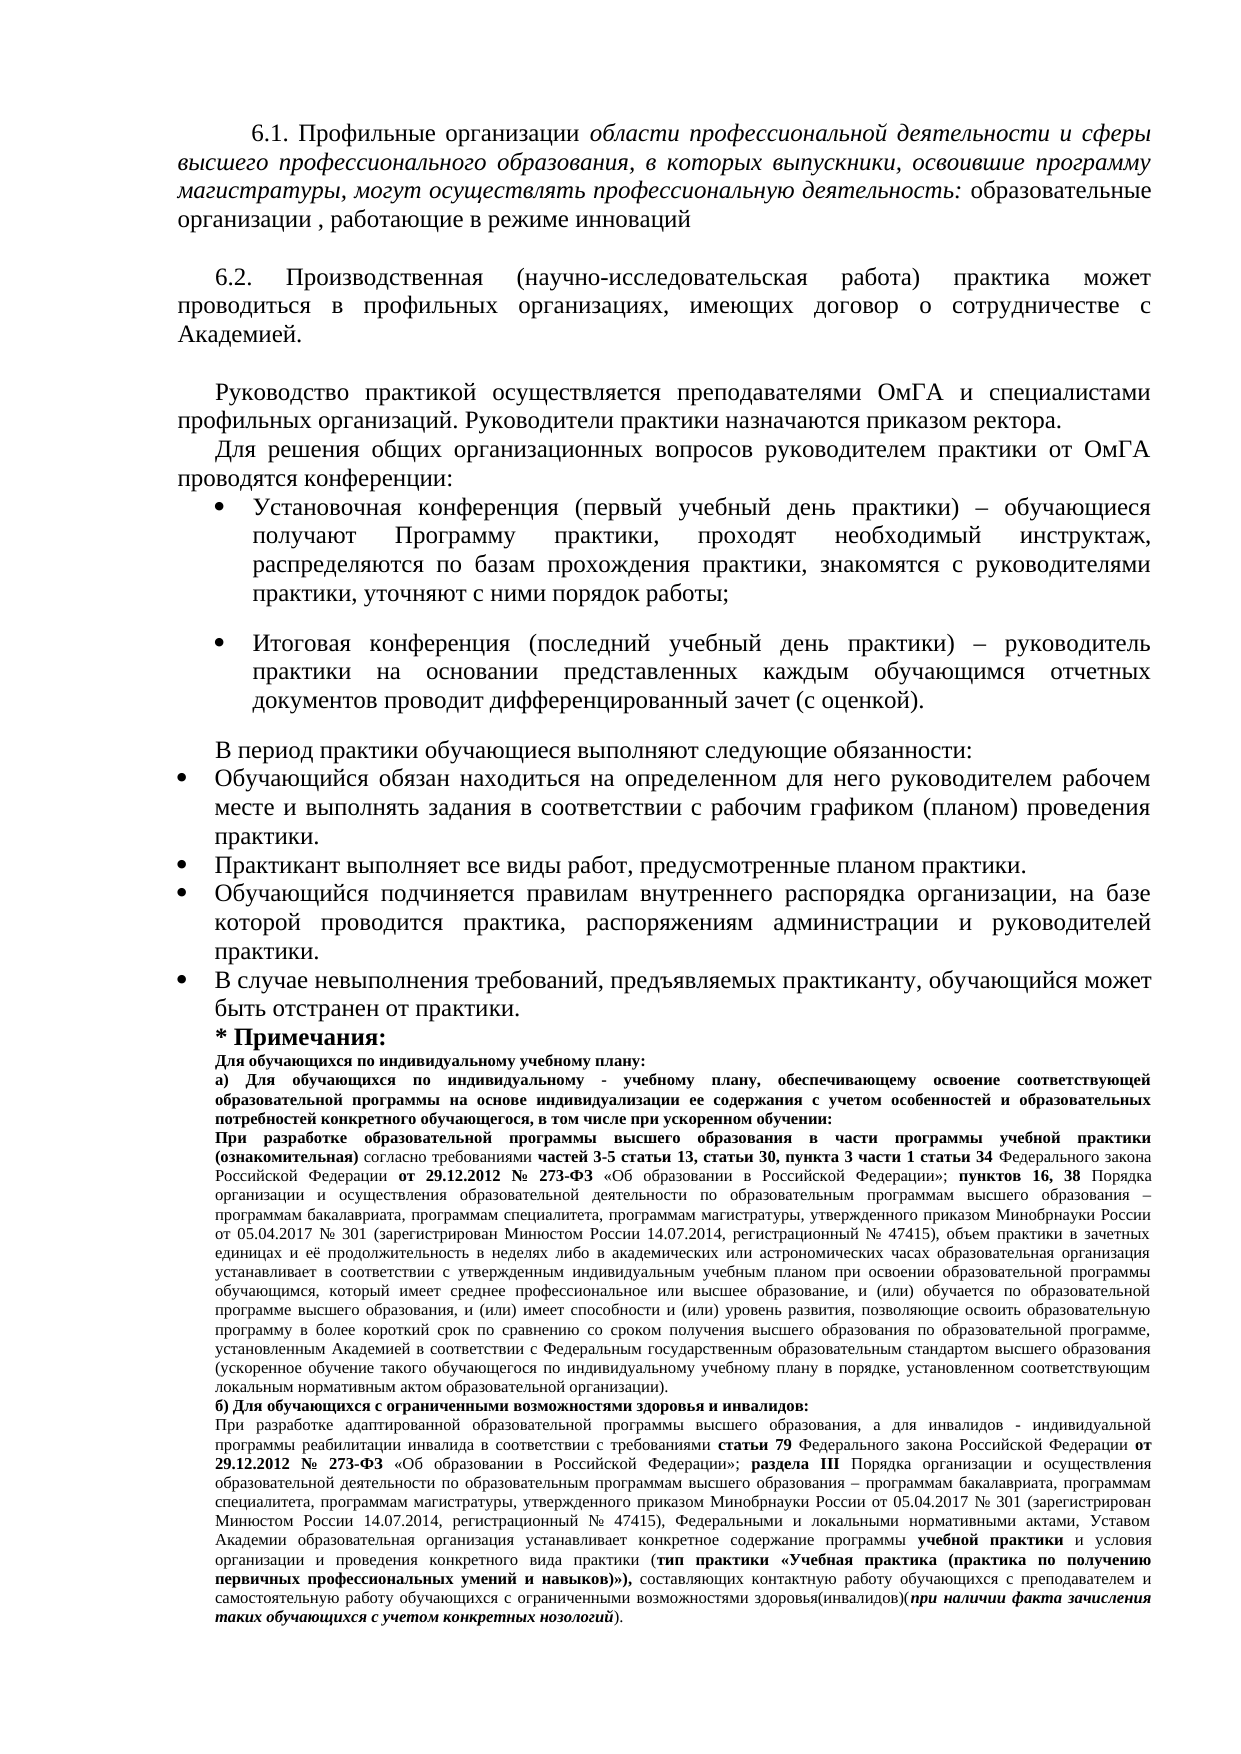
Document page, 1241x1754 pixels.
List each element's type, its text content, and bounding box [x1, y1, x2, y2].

list Обучающийся подчиняется правилам внутреннего распорядка организации, на базе которой проводится практика, распоряжениям администрации и руководителей практики. [177, 878, 1152, 965]
text Для решения общих организационных вопросов руководителем практики от ОмГА проводятся конференции: [177, 434, 1152, 492]
text Для обучающихся по индивидуальному учебному плану: [215, 1051, 1152, 1070]
text В период практики обучающиеся выполняют следующие обязанности: [215, 735, 1152, 763]
list Обучающийся обязан находиться на определенном для него руководителем рабочем месте и выполнять задания в соответствии с рабочим графиком (планом) проведения практики. [177, 763, 1152, 850]
list Практикант выполняет все виды работ, предусмотренные планом практики. [177, 850, 1152, 878]
text б) Для обучающихся с ограниченными возможностями здоровья и инвалидов: [215, 1396, 1152, 1415]
text 6.2. Производственная (научно-исследовательская работа) практика может проводиться в профильных организациях, имеющих договор о сотрудничестве с Академией. [177, 262, 1152, 348]
list Установочная конференция (первый учебный день практики) – обучающиеся получают Программу практики, проходят необходимый инструктаж, распределяются по базам прохождения практики, знакомятся с руководителями практики, уточняют с ними порядок работы; [215, 492, 1152, 607]
text а) Для обучающихся по индивидуальному - учебному плану, обеспечивающему освоение соответствующей образовательной программы на основе индивидуализации ее содержания с учетом особенностей и образовательных потребностей конкретного обучающегося, в том числе при ускоренном обучении: [215, 1070, 1152, 1128]
text При разработке образовательной программы высшего образования в части программы учебной практики (ознакомительная) согласно требованиями частей 3-5 статьи 13, статьи 30, пункта 3 части 1 статьи 34 Федерального закона Российской Федерации от 29.12.2012 № 273-ФЗ «Об образовании в Российской Федерации»; пунктов 16, 38 Порядка организации и осуществления образовательной деятельности по образовательным программам высшего образования – программам бакалавриата, программам специалитета, программам магистратуры, утвержденного приказом Минобрнауки России от 05.04.2017 № 301 (зарегистрирован Минюстом России 14.07.2014, регистрационный № 47415), объем практики в зачетных единицах и её продолжительность в неделях либо в академических или астрономических часах образовательная организация устанавливает в соответствии с утвержденным индивидуальным учебным планом при освоении образовательной программы обучающимся, который имеет среднее профессиональное или высшее образование, и (или) обучается по образовательной программе высшего образования, и (или) имеет способности и (или) уровень развития, позволяющие освоить образовательную программу в более короткий срок по сравнению со сроком получения высшего образования по образовательной программе, установленным Академией в соответствии с Федеральным государственным образовательным стандартом высшего образования (ускоренное обучение такого обучающегося по индивидуальному учебному плану в порядке, установленном соответствующим локальным нормативным актом образовательной организации). [215, 1128, 1152, 1396]
text 6.1. Профильные организации области профессиональной деятельности и сферы высшего профессионального образования, в которых выпускники, освоившие программу магистратуры, могут осуществлять профессиональную деятельность: образовательные организации , работающие в режиме инноваций [177, 118, 1152, 233]
list В случае невыполнения требований, предъявляемых практиканту, обучающийся может быть отстранен от практики. [177, 965, 1152, 1022]
text Руководство практикой осуществляется преподавателями ОмГА и специалистами профильных организаций. Руководители практики назначаются приказом ректора. [177, 377, 1152, 434]
text При разработке адаптированной образовательной программы высшего образования, а для инвалидов - индивидуальной программы реабилитации инвалида в соответствии с требованиями статьи 79 Федерального закона Российской Федерации от 29.12.2012 № 273-ФЗ «Об образовании в Российской Федерации»; раздела III Порядка организации и осуществления образовательной деятельности по образовательным программам высшего образования – программам бакалавриата, программам специалитета, программам магистратуры, утвержденного приказом Минобрнауки России от 05.04.2017 № 301 (зарегистрирован Минюстом России 14.07.2014, регистрационный № 47415), Федеральными и локальными нормативными актами, Уставом Академии образовательная организация устанавливает конкретное содержание программы учебной практики и условия организации и проведения конкретного вида практики (тип практики «Учебная практика (практика по получению первичных профессиональных умений и навыков)»), составляющих контактную работу обучающихся с преподавателем и самостоятельную работу обучающихся с ограниченными возможностями здоровья(инвалидов)(при наличии факта зачисления таких обучающихся с учетом конкретных нозологий). [215, 1415, 1152, 1626]
list Итоговая конференция (последний учебный день практики) – руководитель практики на основании представленных каждым обучающимся отчетных документов проводит дифференцированный зачет (с оценкой). [215, 628, 1152, 714]
text * Примечания: [215, 1022, 1152, 1051]
